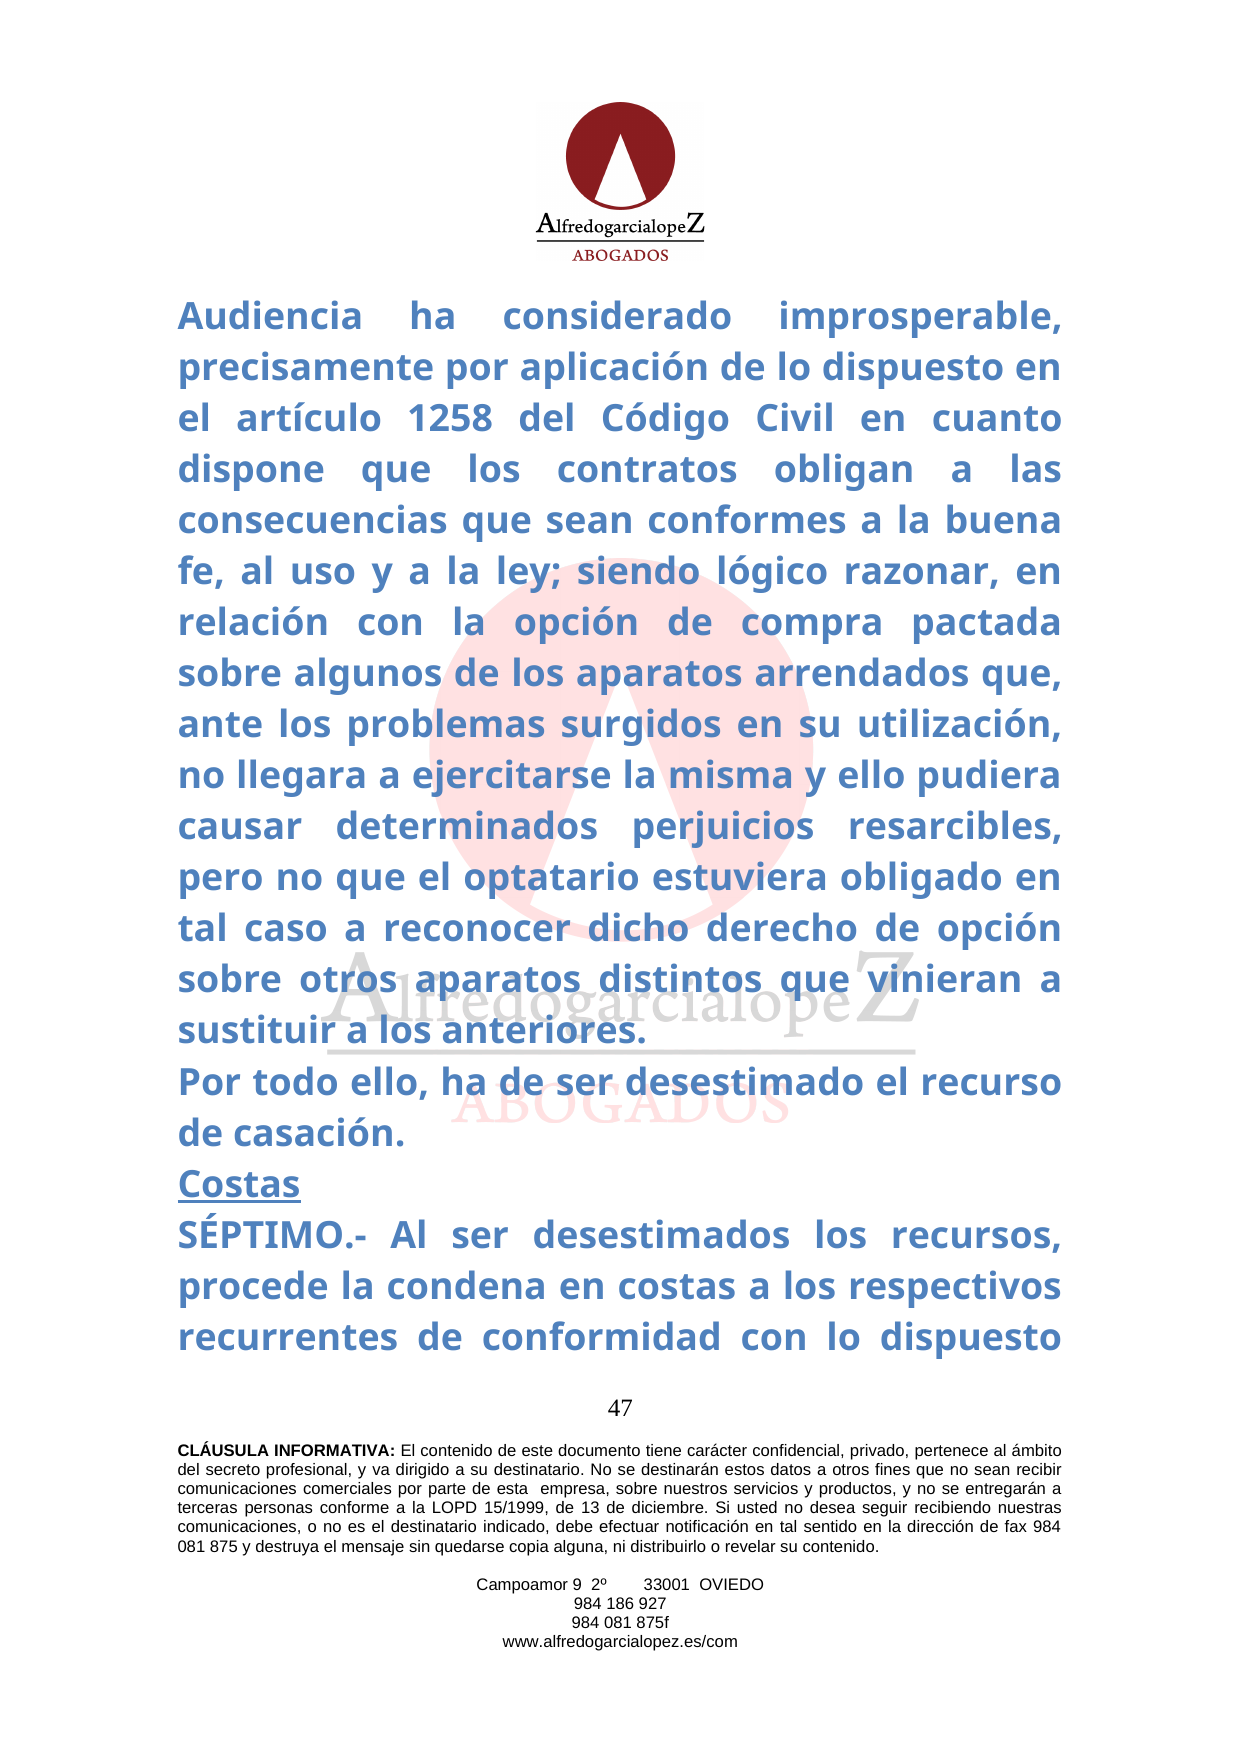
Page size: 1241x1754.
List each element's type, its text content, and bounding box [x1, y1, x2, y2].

text Por todo ello, ha de ser desestimado el recurso de casación. [177, 1055, 1063, 1157]
picture [535, 102, 705, 261]
text Costas [177, 1157, 1063, 1208]
